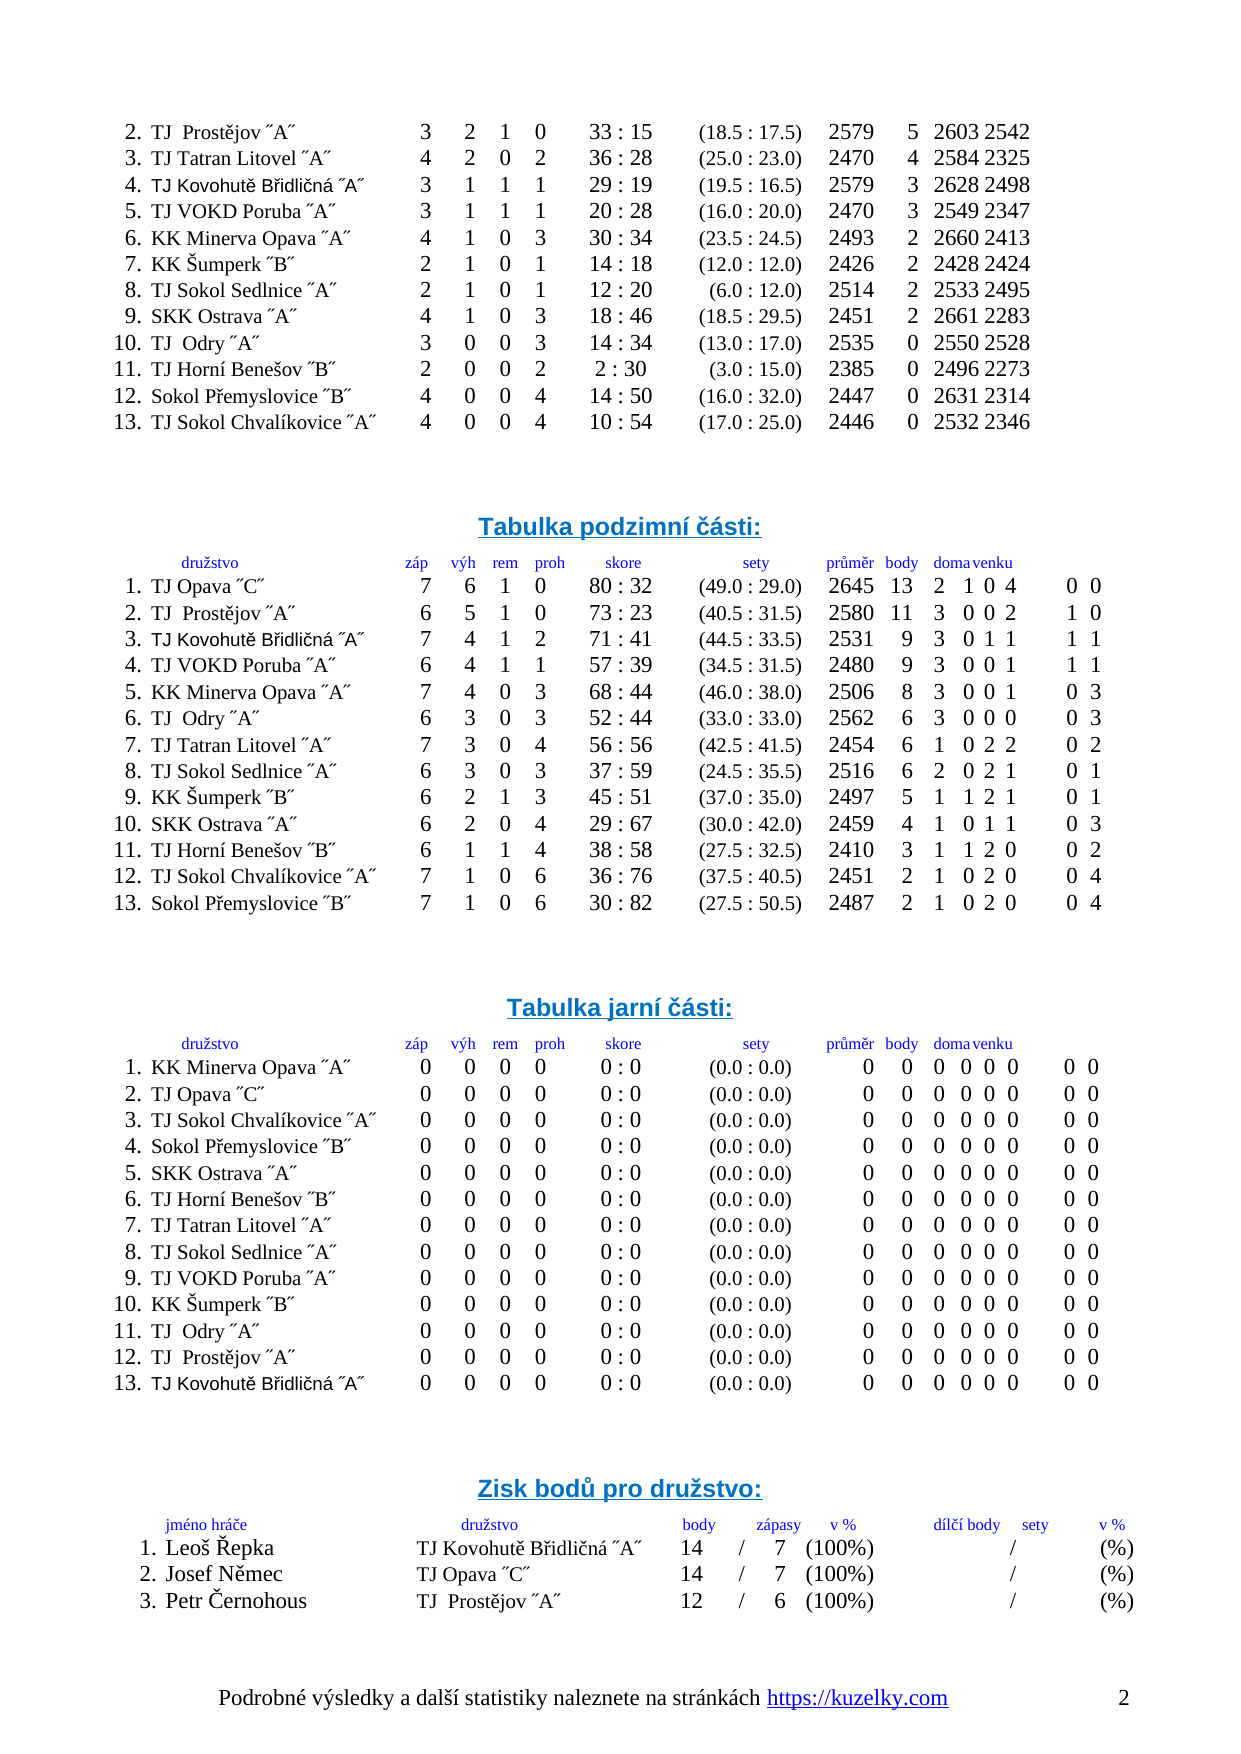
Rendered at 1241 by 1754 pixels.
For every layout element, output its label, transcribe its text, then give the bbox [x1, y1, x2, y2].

text 9. TJ VOKD Poruba ˝A˝ 0 0 0 0 0 : 0 (0.0 : 0.0) 0 0 0 0 0 0 0 0 [106, 1264, 1134, 1290]
text 1. TJ Opava ˝C˝ 7 6 1 0 80 : 32 (49.0 : 29.0) 2645 13 2 1 0 4 0 0 [106, 572, 1134, 599]
text 5. SKK Ostrava ˝A˝ 0 0 0 0 0 : 0 (0.0 : 0.0) 0 0 0 0 0 0 0 0 [106, 1159, 1134, 1185]
text 4. TJ VOKD Poruba ˝A˝ 6 4 1 1 57 : 39 (34.5 : 31.5) 2480 9 3 0 0 1 1 1 [106, 652, 1134, 678]
text 1. Leoš Řepka TJ Kovohutě Břidličná ˝A˝ 14 / 7 (100%) / (%) [106, 1534, 1134, 1560]
text 8. TJ Sokol Sedlnice ˝A˝ 0 0 0 0 0 : 0 (0.0 : 0.0) 0 0 0 0 0 0 0 0 [106, 1238, 1134, 1264]
text 8. TJ Sokol Sedlnice ˝A˝ 6 3 0 3 37 : 59 (24.5 : 35.5) 2516 6 2 0 2 1 0 1 [106, 757, 1134, 783]
text 13. Sokol Přemyslovice ˝B˝ 7 1 0 6 30 : 82 (27.5 : 50.5) 2487 2 1 0 2 0 0 4 [106, 889, 1134, 915]
text 5. KK Minerva Opava ˝A˝ 7 4 0 3 68 : 44 (46.0 : 38.0) 2506 8 3 0 0 1 0 3 [106, 678, 1134, 704]
text 7. KK Šumperk ˝B˝ 2 1 0 1 14 : 18 (12.0 : 12.0) 2426 2 2428 2424 [106, 250, 1134, 276]
text 11. TJ Odry ˝A˝ 0 0 0 0 0 : 0 (0.0 : 0.0) 0 0 0 0 0 0 0 0 [106, 1317, 1134, 1343]
text 10. SKK Ostrava ˝A˝ 6 2 0 4 29 : 67 (30.0 : 42.0) 2459 4 1 0 1 1 0 3 [106, 810, 1134, 836]
text 13. TJ Kovohutě Břidličná ˝A˝ 0 0 0 0 0 : 0 (0.0 : 0.0) 0 0 0 0 0 0 0 0 [106, 1369, 1134, 1396]
text Tabulka jarní části: [94, 993, 1145, 1022]
text 5. TJ VOKD Poruba ˝A˝ 3 1 1 1 20 : 28 (16.0 : 20.0) 2470 3 2549 2347 [106, 197, 1134, 223]
text Tabulka podzimní části: [94, 512, 1145, 541]
text 8. TJ Sokol Sedlnice ˝A˝ 2 1 0 1 12 : 20 (6.0 : 12.0) 2514 2 2533 2495 [106, 276, 1134, 303]
text 2. TJ Opava ˝C˝ 0 0 0 0 0 : 0 (0.0 : 0.0) 0 0 0 0 0 0 0 0 [106, 1079, 1134, 1106]
text 3. TJ Tatran Litovel ˝A˝ 4 2 0 2 36 : 28 (25.0 : 23.0) 2470 4 2584 2325 [106, 144, 1134, 171]
text 12. TJ Prostějov ˝A˝ 0 0 0 0 0 : 0 (0.0 : 0.0) 0 0 0 0 0 0 0 0 [106, 1343, 1134, 1369]
text 7. TJ Tatran Litovel ˝A˝ 0 0 0 0 0 : 0 (0.0 : 0.0) 0 0 0 0 0 0 0 0 [106, 1211, 1134, 1238]
text 3. Petr Černohous TJ Prostějov ˝A˝ 12 / 6 (100%) / (%) [106, 1587, 1134, 1613]
text 4. TJ Kovohutě Břidličná ˝A˝ 3 1 1 1 29 : 19 (19.5 : 16.5) 2579 3 2628 2498 [106, 171, 1134, 197]
text 6. KK Minerva Opava ˝A˝ 4 1 0 3 30 : 34 (23.5 : 24.5) 2493 2 2660 2413 [106, 223, 1134, 250]
text 11. TJ Horní Benešov ˝B˝ 2 0 0 2 2 : 30 (3.0 : 15.0) 2385 0 2496 2273 [106, 355, 1134, 382]
text 12. TJ Sokol Chvalíkovice ˝A˝ 7 1 0 6 36 : 76 (37.5 : 40.5) 2451 2 1 0 2 0 0 4 [106, 862, 1134, 889]
text družstvo záp výh rem proh skore sety průměr body doma venku [106, 553, 1134, 572]
text 2. TJ Prostějov ˝A˝ 6 5 1 0 73 : 23 (40.5 : 31.5) 2580 11 3 0 0 2 1 0 [106, 599, 1134, 625]
text 3. TJ Kovohutě Břidličná ˝A˝ 7 4 1 2 71 : 41 (44.5 : 33.5) 2531 9 3 0 1 1 1 1 [106, 625, 1134, 652]
text 4. Sokol Přemyslovice ˝B˝ 0 0 0 0 0 : 0 (0.0 : 0.0) 0 0 0 0 0 0 0 0 [106, 1132, 1134, 1159]
text 13. TJ Sokol Chvalíkovice ˝A˝ 4 0 0 4 10 : 54 (17.0 : 25.0) 2446 0 2532 2346 [106, 408, 1134, 434]
text jméno hráče družstvo body zápasy v % dílčí body sety v % [106, 1515, 1134, 1534]
text Zisk bodů pro družstvo: [94, 1473, 1145, 1502]
text 1. KK Minerva Opava ˝A˝ 0 0 0 0 0 : 0 (0.0 : 0.0) 0 0 0 0 0 0 0 0 [106, 1053, 1134, 1079]
text 3. TJ Sokol Chvalíkovice ˝A˝ 0 0 0 0 0 : 0 (0.0 : 0.0) 0 0 0 0 0 0 0 0 [106, 1106, 1134, 1132]
text 10. TJ Odry ˝A˝ 3 0 0 3 14 : 34 (13.0 : 17.0) 2535 0 2550 2528 [106, 329, 1134, 355]
text 2. Josef Němec TJ Opava ˝C˝ 14 / 7 (100%) / (%) [106, 1560, 1134, 1587]
text 9. KK Šumperk ˝B˝ 6 2 1 3 45 : 51 (37.0 : 35.0) 2497 5 1 1 2 1 0 1 [106, 783, 1134, 810]
text 6. TJ Odry ˝A˝ 6 3 0 3 52 : 44 (33.0 : 33.0) 2562 6 3 0 0 0 0 3 [106, 704, 1134, 731]
text 6. TJ Horní Benešov ˝B˝ 0 0 0 0 0 : 0 (0.0 : 0.0) 0 0 0 0 0 0 0 0 [106, 1185, 1134, 1211]
text 12. Sokol Přemyslovice ˝B˝ 4 0 0 4 14 : 50 (16.0 : 32.0) 2447 0 2631 2314 [106, 382, 1134, 408]
text 9. SKK Ostrava ˝A˝ 4 1 0 3 18 : 46 (18.5 : 29.5) 2451 2 2661 2283 [106, 303, 1134, 329]
text 10. KK Šumperk ˝B˝ 0 0 0 0 0 : 0 (0.0 : 0.0) 0 0 0 0 0 0 0 0 [106, 1290, 1134, 1317]
text družstvo záp výh rem proh skore sety průměr body doma venku [106, 1034, 1134, 1053]
text 11. TJ Horní Benešov ˝B˝ 6 1 1 4 38 : 58 (27.5 : 32.5) 2410 3 1 1 2 0 0 2 [106, 836, 1134, 862]
text 7. TJ Tatran Litovel ˝A˝ 7 3 0 4 56 : 56 (42.5 : 41.5) 2454 6 1 0 2 2 0 2 [106, 731, 1134, 757]
text 2. TJ Prostějov ˝A˝ 3 2 1 0 33 : 15 (18.5 : 17.5) 2579 5 2603 2542 [106, 118, 1134, 144]
